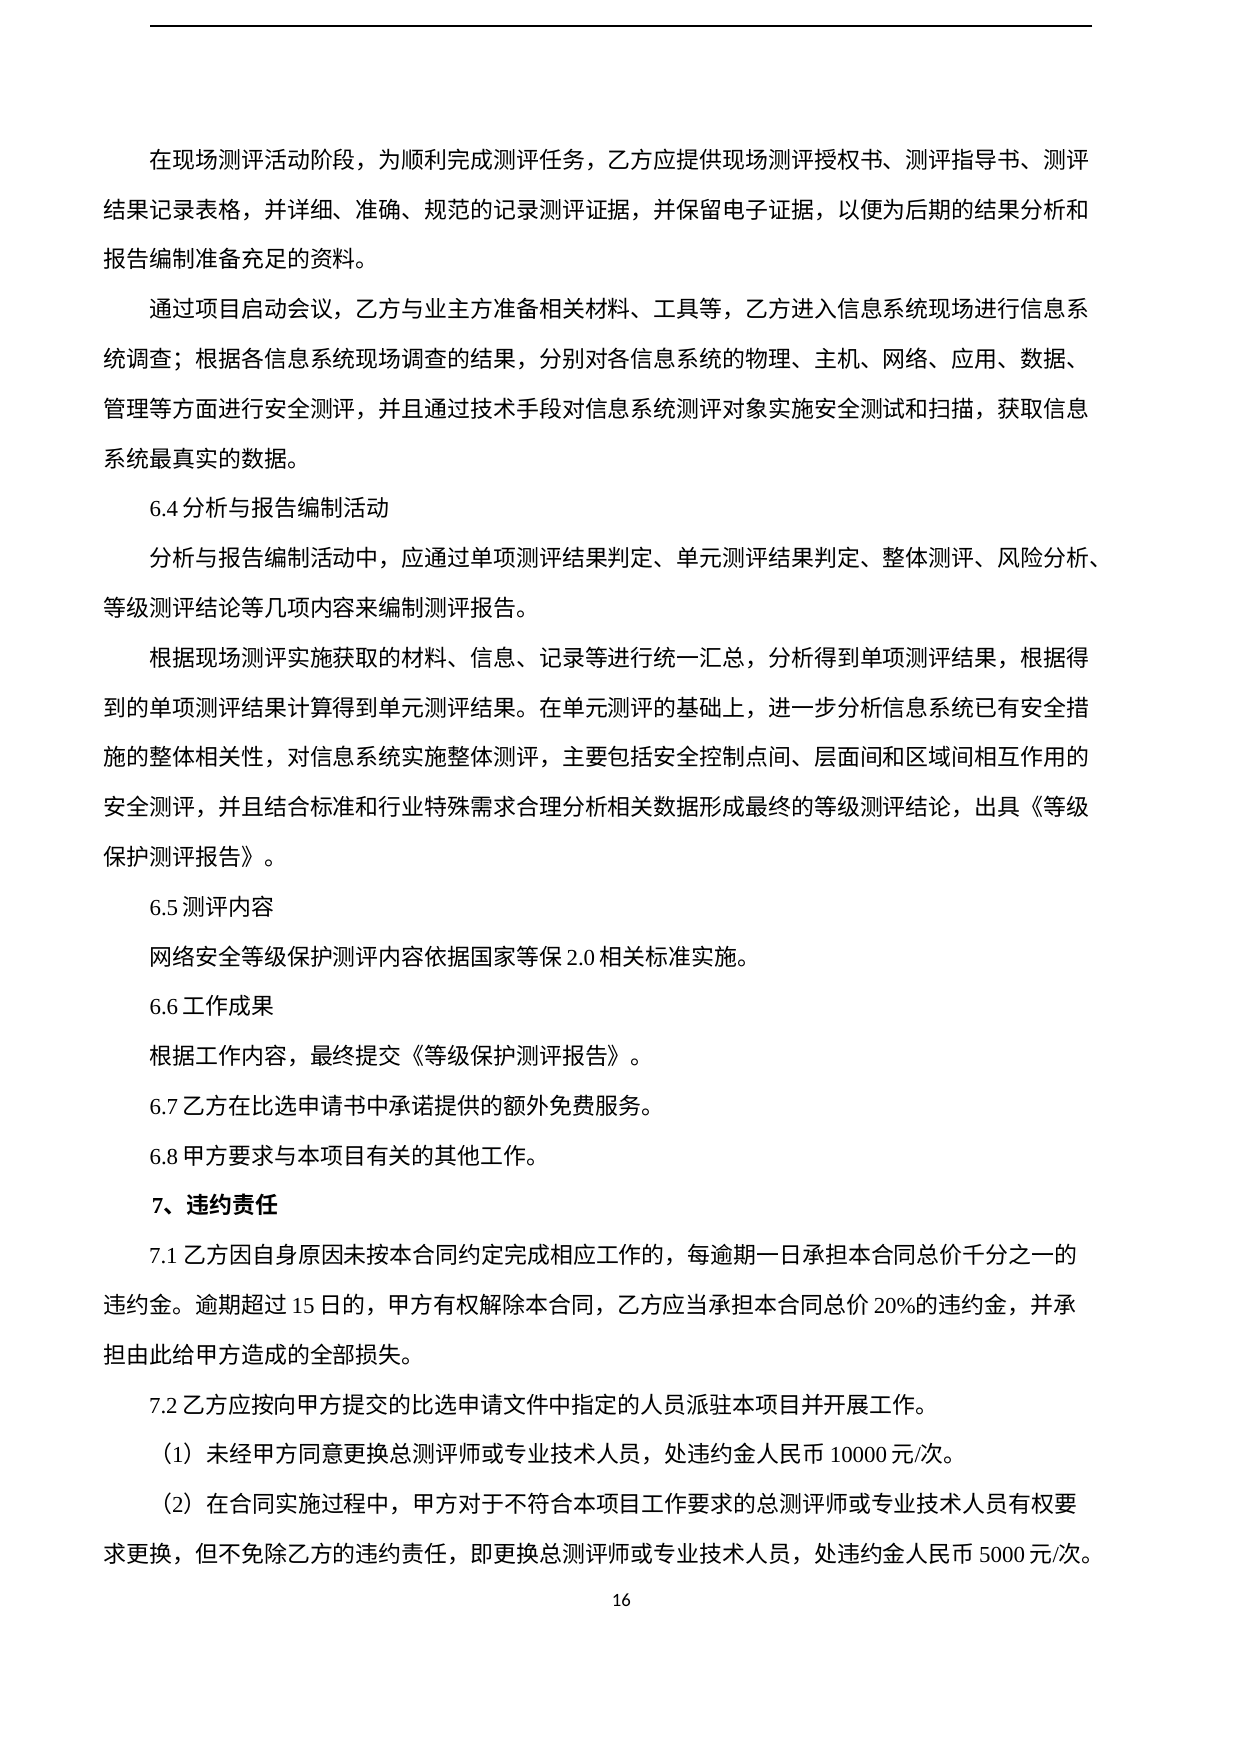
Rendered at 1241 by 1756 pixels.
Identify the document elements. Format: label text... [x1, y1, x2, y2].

text 6.7乙方在比选申请书中承诺提供的额外免费服务。 [103, 1088, 1092, 1121]
text 7.1 乙方因自身原因未按本合同约定完成相应工作的，每逾期一日承担本合同总价千分之一的违约金。逾期超过15日的，甲方有权解除本合同，乙方应当承担本合同总价20%的违约金，并承担由此给甲方造成的全部损失。 [103, 1237, 1092, 1370]
text 根据现场测评实施获取的材料、信息、记录等进行统一汇总，分析得到单项测评结果，根据得到的单项测评结果计算得到单元测评结果。在单元测评的基础上，进一步分析信息系统已有安全措施的整体相关性，对信息系统实施整体测评，主要包括安全控制点间、层面间和区域间相互作用的安全测评，并且结合标准和行业特殊需求合理分析相关数据形成最终的等级测评结论，出具《等级保护测评报告》。 [103, 639, 1092, 872]
text 6.6工作成果 [103, 988, 1092, 1021]
text 6.5测评内容 [103, 888, 1092, 922]
text 根据工作内容，最终提交《等级保护测评报告》。 [103, 1038, 1092, 1071]
text （2）在合同实施过程中，甲方对于不符合本项目工作要求的总测评师或专业技术人员有权要求更换，但不免除乙方的违约责任，即更换总测评师或专业技术人员，处违约金人民币5000元/次。 [103, 1486, 1092, 1569]
text 在现场测评活动阶段，为顺利完成测评任务，乙方应提供现场测评授权书、测评指导书、测评结果记录表格，并详细、准确、规范的记录测评证据，并保留电子证据，以便为后期的结果分析和报告编制准备充足的资料。 [103, 142, 1092, 274]
text （1）未经甲方同意更换总测评师或专业技术人员，处违约金人民币10000元/次。 [103, 1436, 1092, 1469]
text 7.2乙方应按向甲方提交的比选申请文件中指定的人员派驻本项目并开展工作。 [103, 1386, 1092, 1420]
text 通过项目启动会议，乙方与业主方准备相关材料、工具等，乙方进入信息系统现场进行信息系统调查；根据各信息系统现场调查的结果，分别对各信息系统的物理、主机、网络、应用、数据、管理等方面进行安全测评，并且通过技术手段对信息系统测评对象实施安全测试和扫描，获取信息系统最真实的数据。 [103, 291, 1092, 474]
text 6.4分析与报告编制活动 [103, 490, 1092, 523]
text 6.8甲方要求与本项目有关的其他工作。 [103, 1137, 1092, 1171]
text 7、违约责任 [106, 1187, 1092, 1221]
text 分析与报告编制活动中，应通过单项测评结果判定、单元测评结果判定、整体测评、风险分析、等级测评结论等几项内容来编制测评报告。 [103, 540, 1092, 623]
text 网络安全等级保护测评内容依据国家等保2.0相关标准实施。 [103, 938, 1092, 972]
